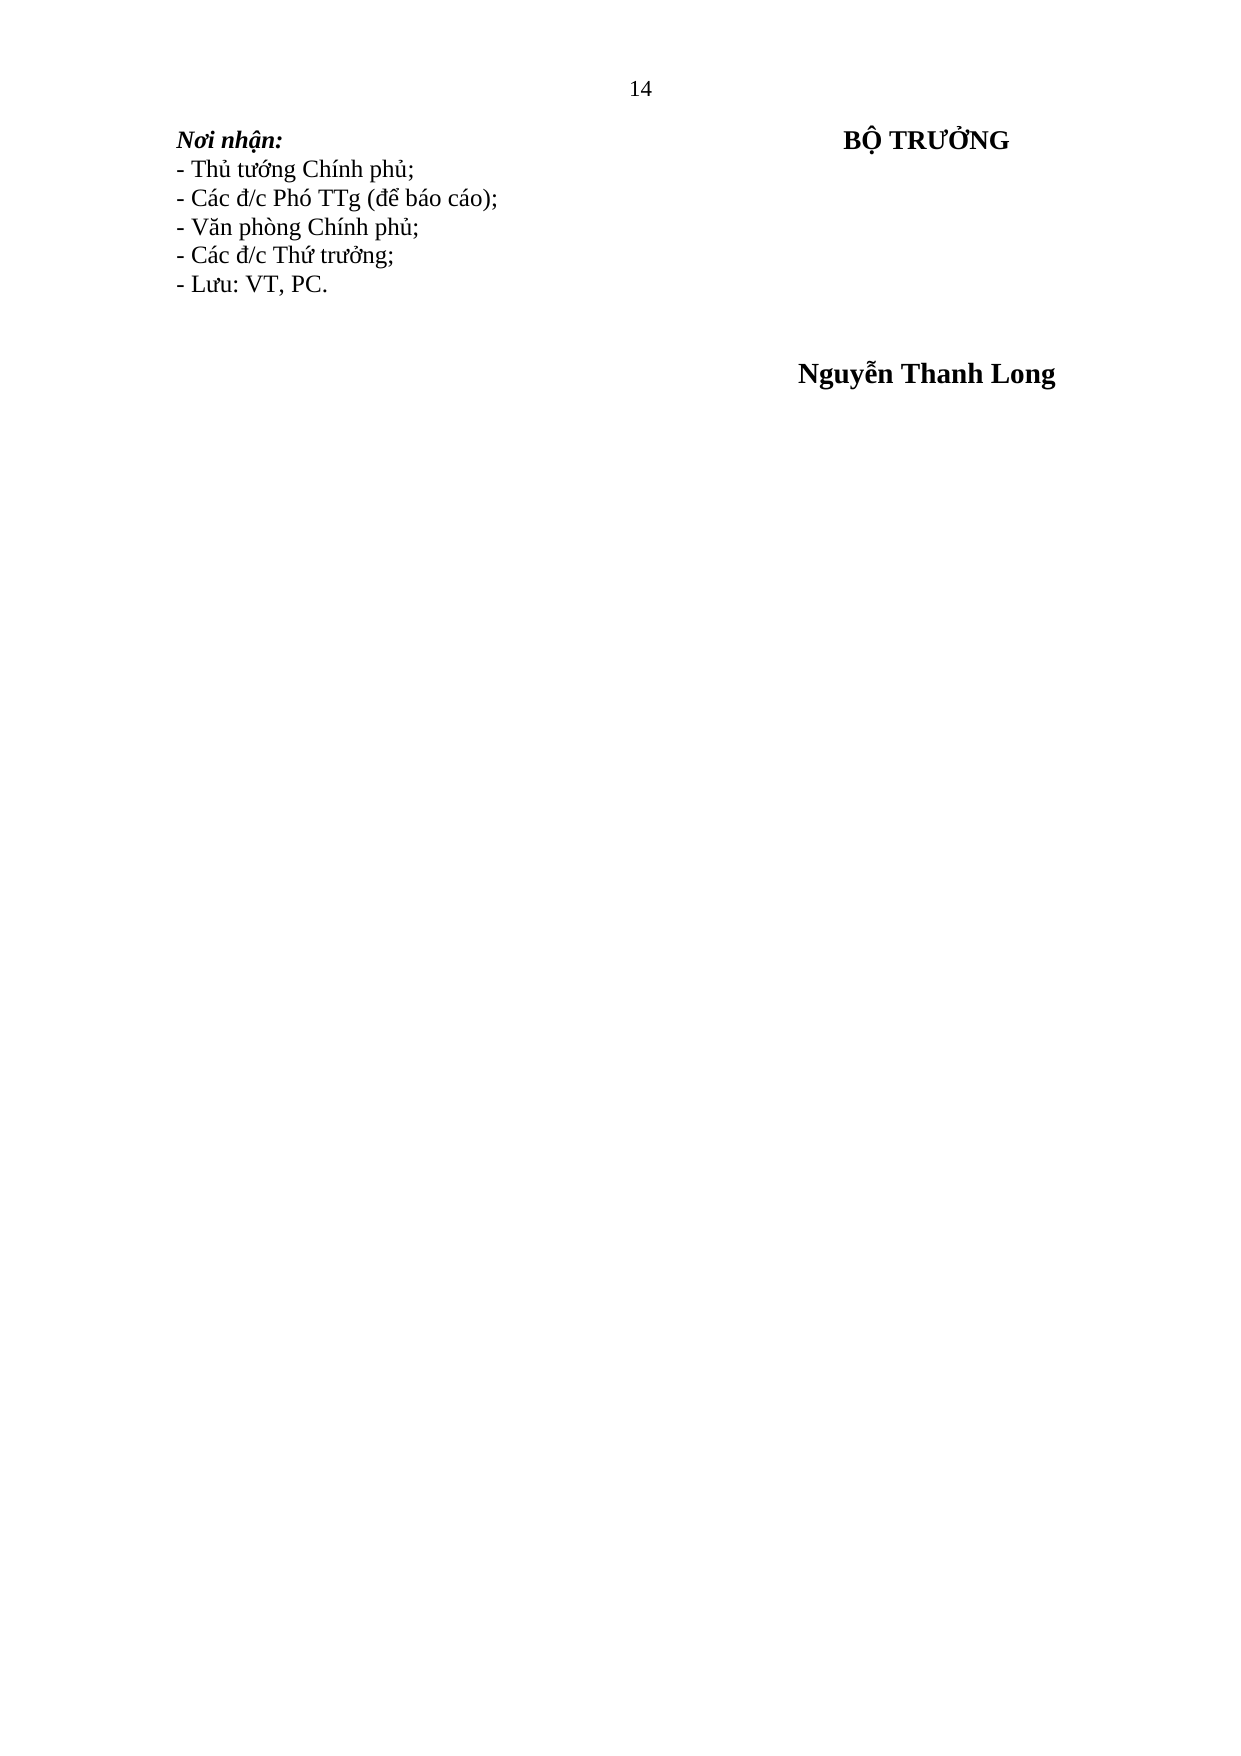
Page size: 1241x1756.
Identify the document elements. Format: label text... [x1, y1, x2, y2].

table_header Nơi nhận: - Thủ tướng Chính phủ; - Các đ/c Phó TTg (để báo cáo); - Văn phòng Chính phủ; - Các đ/c Thứ trưởng; - Lưu: VT, PC. [165, 125, 659, 417]
table_header BỘ TRƯỞNG Nguyễn Thanh Long [660, 125, 1116, 417]
